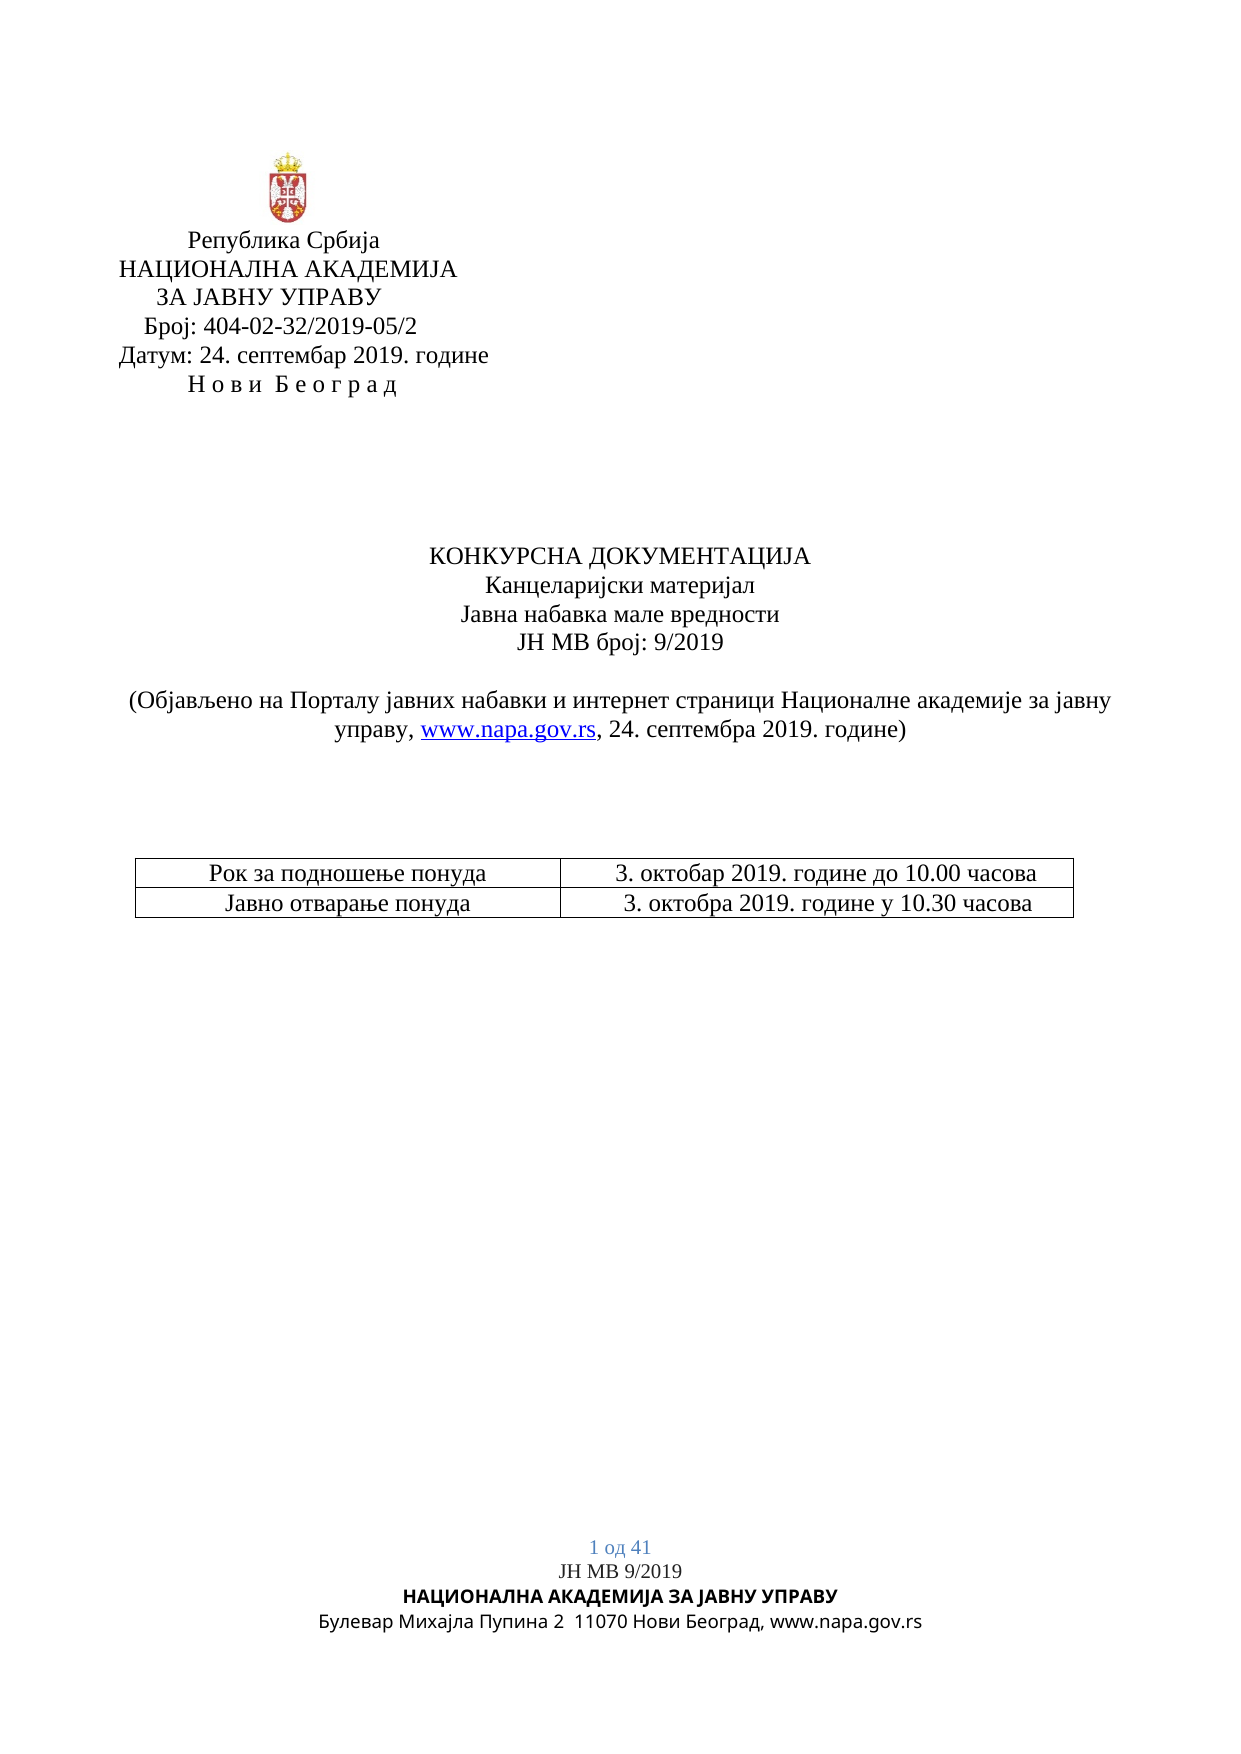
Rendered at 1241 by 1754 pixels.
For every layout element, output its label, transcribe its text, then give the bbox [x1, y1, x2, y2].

text Република Србија [112, 225, 1128, 254]
text Н о в и Б е о г р а д [112, 369, 1128, 397]
text (Објављено на Порталу јавних набавки и интернет страници Националне академије за јавну управу, www.napa.gov.rs, 24. септембра 2019. године) [112, 685, 1128, 742]
text НАЦИОНАЛНА АКАДЕМИЈА [112, 254, 1128, 282]
text Јавна набавка мале вредности [112, 599, 1128, 627]
table_header 3. октобар 2019. године до 10.00 часова [561, 859, 1073, 887]
text КОНКУРСНА ДОКУМЕНТАЦИЈА [112, 541, 1128, 570]
picture [237, 150, 338, 225]
text Канцеларијски материјал [112, 570, 1128, 599]
table_cell 3. октобра 2019. године у 10.30 часова [561, 888, 1073, 917]
text Број: 404-02-32/2019-05/2 [112, 311, 1128, 340]
table_header Рок за подношење понуда [136, 859, 560, 887]
text ЗА ЈАВНУ УПРАВУ [112, 282, 1128, 311]
text ЈН МВ број: 9/2019 [112, 627, 1128, 656]
table_cell Јавно отварање понуда [136, 888, 560, 917]
text Датум: 24. септембар 2019. године [112, 340, 1128, 369]
